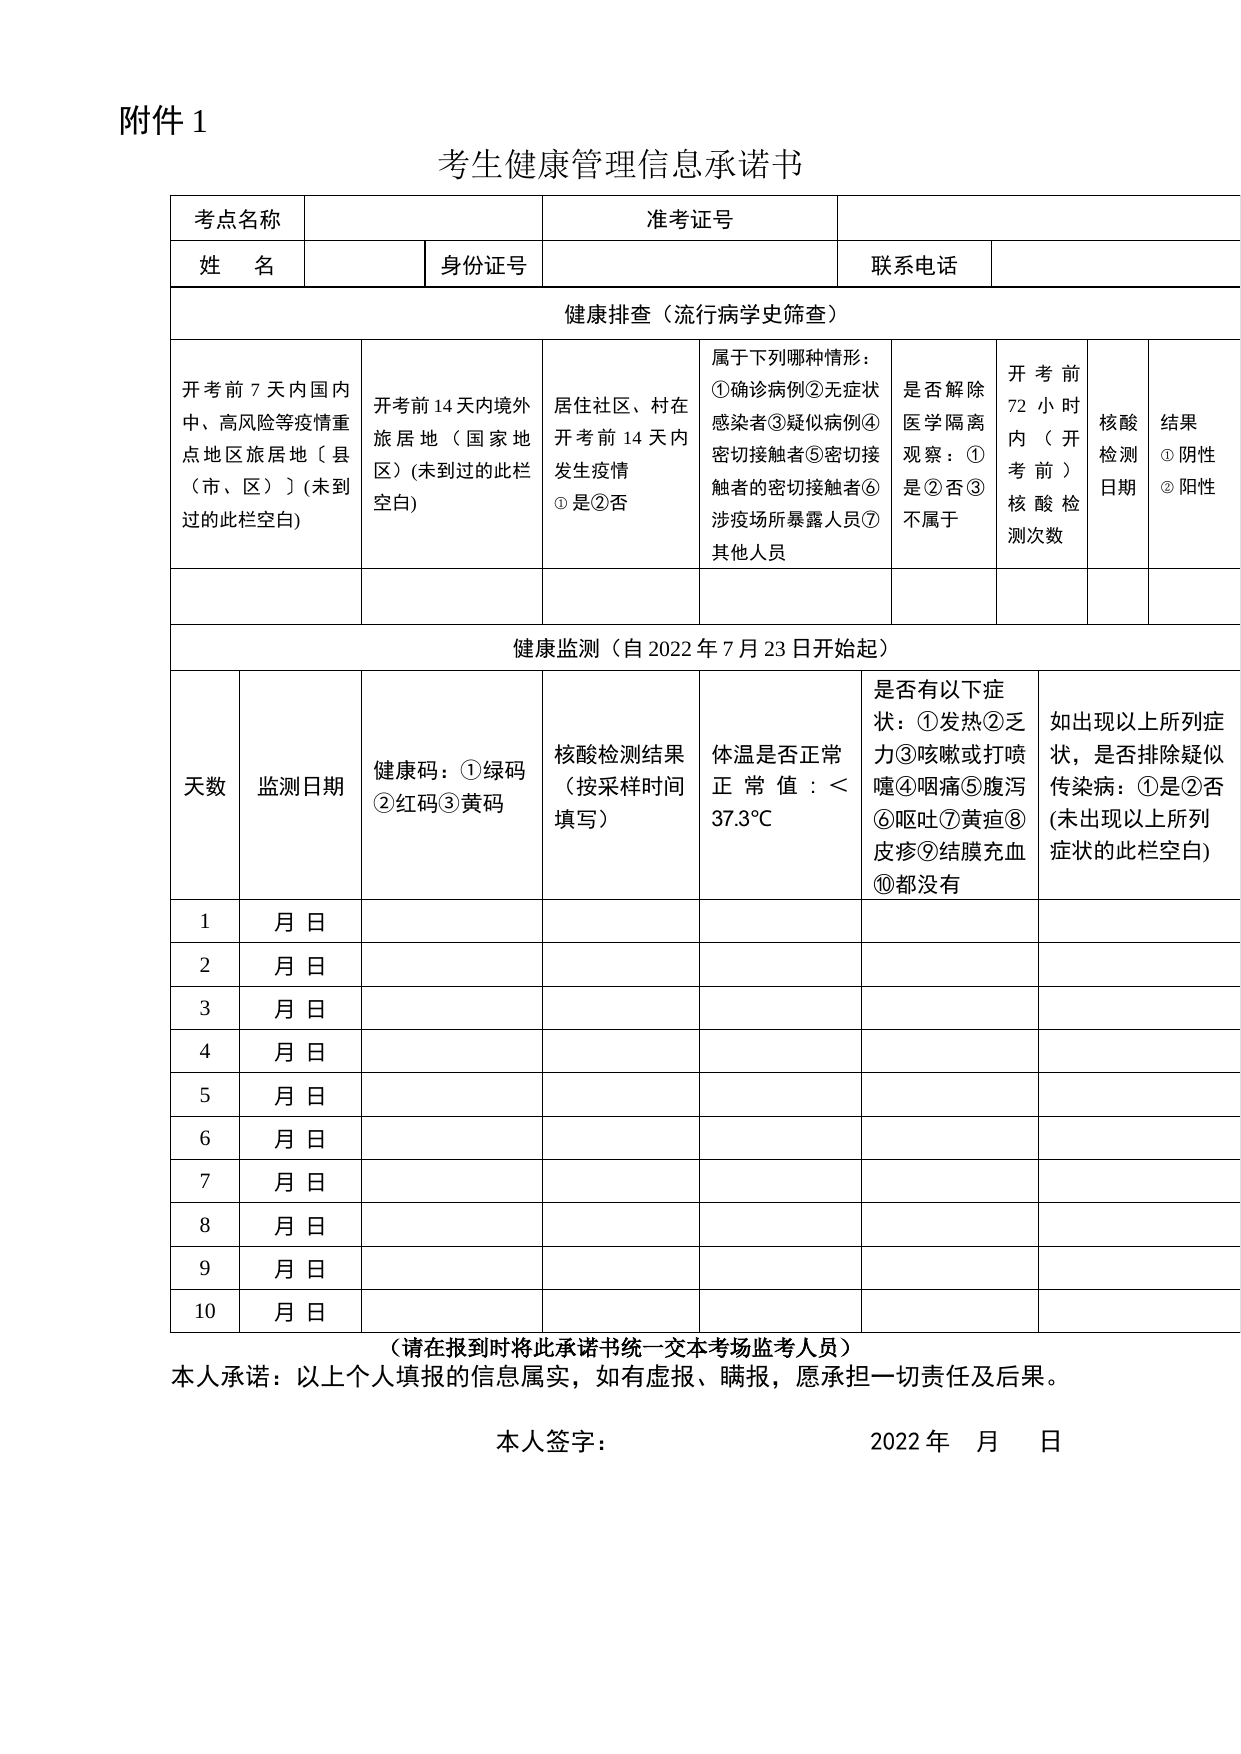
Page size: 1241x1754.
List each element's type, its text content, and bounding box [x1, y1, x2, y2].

table_cell 开考前7天内国内中、高风险等疫情重点地区旅居地〔县（市、区）〕(未到过的此栏空白) [171, 340, 361, 567]
table_cell [362, 987, 542, 1029]
table_cell 1 [171, 900, 239, 942]
table_cell [543, 569, 699, 623]
table_cell [1039, 1160, 1240, 1202]
table_cell 月 日 [240, 943, 361, 986]
table_cell [362, 1117, 542, 1159]
table_cell [543, 987, 699, 1029]
text （请在报到时将此承诺书统一交本考场监考人员） [170, 1333, 1070, 1358]
table_cell 开考前72小时内（开考前）核酸检测次数 [997, 340, 1087, 567]
table_cell [700, 569, 891, 623]
table_cell 月 日 [240, 1030, 361, 1072]
table_cell 姓 名 [171, 241, 304, 286]
table_cell [1088, 569, 1148, 623]
table_cell [1039, 1117, 1240, 1159]
table_cell [543, 1203, 699, 1246]
table_cell 健康排查（流行病学史筛查） [171, 288, 1240, 339]
table_cell [305, 241, 424, 286]
table_cell [992, 241, 1240, 286]
table_cell [1039, 1290, 1240, 1332]
table_cell [1039, 943, 1240, 986]
table_cell [892, 569, 996, 623]
table_cell [1039, 987, 1240, 1029]
table_cell [862, 943, 1038, 986]
table_cell [1039, 1203, 1240, 1246]
table_cell 如出现以上所列症状，是否排除疑似传染病：①是②否(未出现以上所列症状的此栏空白) [1039, 671, 1240, 899]
table_cell 健康码：①绿码②红码③黄码 [362, 671, 542, 899]
table_cell 核酸检测结果 （按采样时间填写） [543, 671, 699, 899]
table_cell 月 日 [240, 1160, 361, 1202]
table_cell 联系电话 [838, 241, 991, 286]
table_cell 是否有以下症状：①发热②乏力③咳嗽或打喷嚏④咽痛⑤腹泻⑥呕吐⑦黄疸⑧皮疹⑨结膜充血⑩都没有 [862, 671, 1038, 899]
table_cell 月 日 [240, 1247, 361, 1289]
table_cell [862, 1203, 1038, 1246]
table_cell [700, 1247, 861, 1289]
table_cell [700, 1073, 861, 1116]
table_cell 月 日 [240, 900, 361, 942]
table_cell [862, 1073, 1038, 1116]
table_cell 4 [171, 1030, 239, 1072]
table_cell [171, 569, 361, 623]
table_cell 开考前14天内境外旅居地（国家地区）(未到过的此栏空白) [362, 340, 542, 567]
table_cell 健康监测（自2022年7月23日开始起） [171, 625, 1240, 670]
table_cell [362, 1290, 542, 1332]
table_cell [862, 900, 1038, 942]
table_cell 5 [171, 1073, 239, 1116]
table_cell 10 [171, 1290, 239, 1332]
table_cell [700, 1290, 861, 1332]
table_cell [543, 1073, 699, 1116]
table_header 准考证号 [543, 196, 837, 240]
table_cell [362, 1030, 542, 1072]
table_cell 9 [171, 1247, 239, 1289]
table_cell 6 [171, 1117, 239, 1159]
table_cell [700, 1030, 861, 1072]
table_cell [700, 1117, 861, 1159]
table_cell [543, 1117, 699, 1159]
table_cell 3 [171, 987, 239, 1029]
table_cell [362, 943, 542, 986]
table_header 考点名称 [171, 196, 304, 240]
table_cell 月 日 [240, 1073, 361, 1116]
table_cell 是否解除医学隔离观察：①是②否③不属于 [892, 340, 996, 567]
table_cell 核酸检测日期 [1088, 340, 1148, 567]
table_cell [543, 943, 699, 986]
text 考生健康管理信息承诺书 [170, 129, 1070, 194]
table_cell [1149, 569, 1240, 623]
table_cell 天数 [171, 671, 239, 899]
table_cell [700, 900, 861, 942]
table_cell [362, 1160, 542, 1202]
table_cell [362, 569, 542, 623]
table_cell [997, 569, 1087, 623]
table_cell 监测日期 [240, 671, 361, 899]
table_cell [543, 900, 699, 942]
table_cell [543, 1160, 699, 1202]
table_header [305, 196, 542, 240]
table_cell 月 日 [240, 1290, 361, 1332]
table_cell [862, 1247, 1038, 1289]
table_cell 月 日 [240, 1203, 361, 1246]
table_cell 2 [171, 943, 239, 986]
table_cell [1039, 900, 1240, 942]
table_cell [362, 1247, 542, 1289]
table_cell 属于下列哪种情形：①确诊病例②无症状感染者③疑似病例④密切接触者⑤密切接触者的密切接触者⑥涉疫场所暴露人员⑦其他人员 [700, 340, 891, 567]
table_cell 月 日 [240, 987, 361, 1029]
table_cell [543, 1247, 699, 1289]
table_cell [862, 1030, 1038, 1072]
text 本人承诺：以上个人填报的信息属实，如有虚报、瞒报，愿承担一切责任及后果。 [170, 1358, 1070, 1391]
table_cell [362, 1203, 542, 1246]
table_header [838, 196, 1240, 240]
table_cell 结果 ①阴性 ②阳性 [1149, 340, 1240, 567]
table_cell [362, 900, 542, 942]
table_cell [700, 1203, 861, 1246]
table_cell [700, 987, 861, 1029]
table_cell [862, 1290, 1038, 1332]
table_cell [543, 241, 837, 286]
table_cell [700, 943, 861, 986]
table_cell 居住社区、村在开考前14天内发生疫情 ①是②否 [543, 340, 699, 567]
table_cell [700, 1160, 861, 1202]
table_cell [1039, 1073, 1240, 1116]
text 本人签字： 2022年 月 日 [170, 1423, 1070, 1456]
table_cell [543, 1030, 699, 1072]
table_cell 8 [171, 1203, 239, 1246]
table_cell [1039, 1030, 1240, 1072]
table_cell 体温是否正常 正常值:＜37.3℃ [700, 671, 861, 899]
table_cell [862, 1117, 1038, 1159]
table_cell [862, 1160, 1038, 1202]
table_cell 身份证号 [426, 241, 542, 286]
table_cell [862, 987, 1038, 1029]
table_cell 7 [171, 1160, 239, 1202]
table_cell [1039, 1247, 1240, 1289]
table_cell [543, 1290, 699, 1332]
table_cell 月 日 [240, 1117, 361, 1159]
table_cell [362, 1073, 542, 1116]
